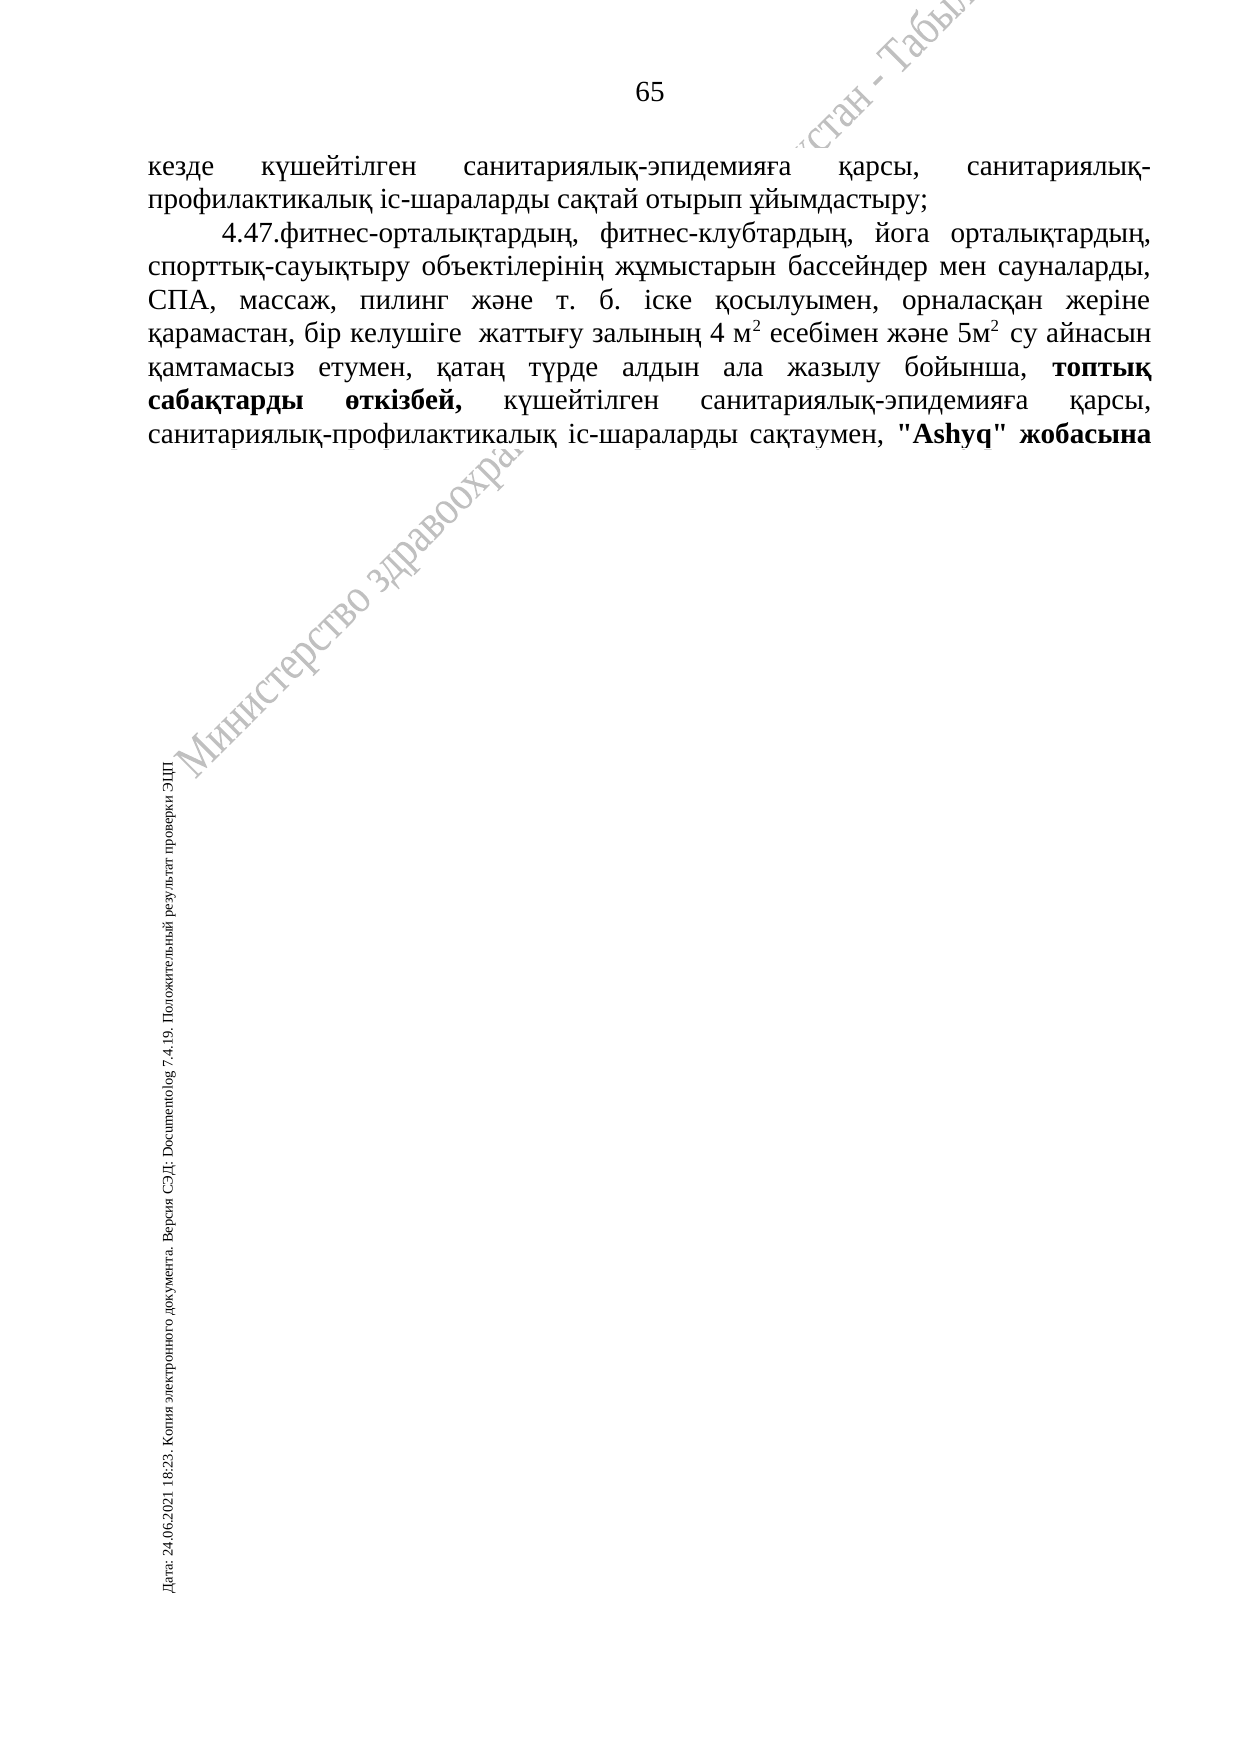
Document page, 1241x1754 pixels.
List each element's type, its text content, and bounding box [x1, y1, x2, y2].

text 4.46. көрермендермен спорттық іс-шараларды "Ashyq" жобасына қатысатын кәсіпкерлік субъектілері үшін 20%-дан артық емес толтырылған кезде күшейтілген санитариялық-эпидемияға қарсы, санитариялық-профилактикалық іс-шараларды сақтай отырып ұйымдастыру; [148, 148, 1152, 215]
text 4.47.фитнес-орталықтардың, фитнес-клубтардың, йога орталықтардың, спорттық-сауықтыру объектілерінің жұмыстарын бассейндер мен сауналарды, СПА, массаж, пилинг және т. б. іске қосылуымен, орналасқан жеріне қарамастан, бір келушіге жаттығу залының 4 м2 есебімен және 5м2 су айнасын қамтамасыз етумен, қатаң түрде алдын ала жазылу бойынша, топтық сабақтарды өткізбей, күшейтілген санитариялық-эпидемияға қарсы, санитариялық-профилактикалық іс-шараларды сақтаумен, "Ashyq" жобасына қатысатын объектілерді қоспағанда, 5 адамнан аспайтын топпен сабақ өткізумен, жұмыс кестесін жұмыс күндері сағат 07.00- ден 22.00-ге дейін белгілей отырып, сенбі және жексенбі күндері жұмысына тыйым салумен ұйымдастыру. [148, 215, 1152, 448]
